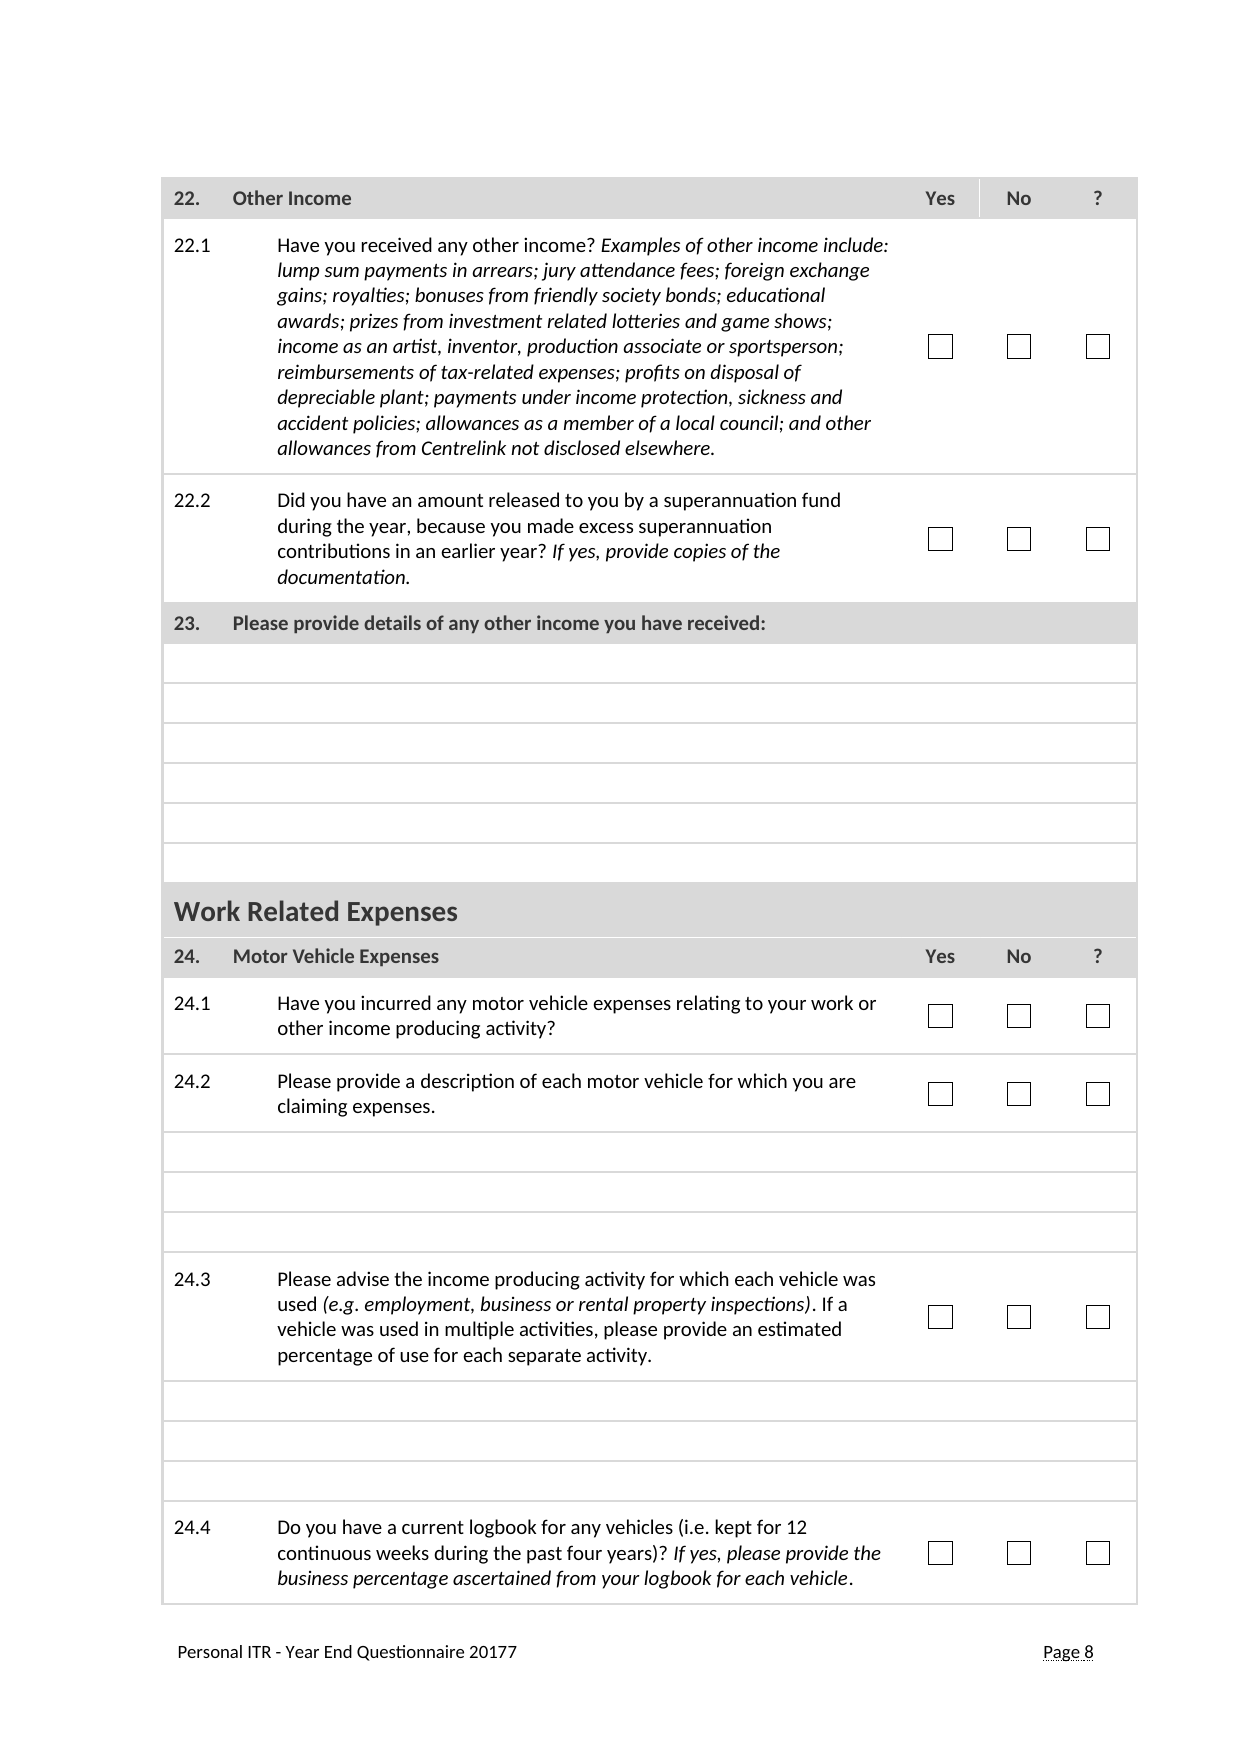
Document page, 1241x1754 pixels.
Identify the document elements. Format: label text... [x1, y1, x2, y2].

table_cell [901, 1055, 979, 1131]
table_cell [1058, 219, 1136, 473]
table_cell [1058, 1253, 1136, 1380]
table_cell [1058, 475, 1136, 602]
table_cell [164, 844, 1136, 882]
table_cell Please provide details of any other income you have received: [164, 604, 1136, 642]
table_cell [164, 764, 1136, 802]
table_cell [164, 1173, 1136, 1211]
table_cell [164, 644, 1136, 682]
table_cell [164, 724, 1136, 762]
table_cell [980, 978, 1058, 1053]
table_cell [980, 1253, 1058, 1380]
table_cell [901, 219, 979, 473]
table_cell Motor Vehicle Expenses [164, 938, 900, 975]
table_cell No [980, 179, 1058, 217]
table_cell Did you have an amount released to you by a superannuation fund during the year, because you made excess superannuation contributions in an earlier year? If yes, provide copies of the documentation. [164, 475, 901, 602]
table_cell [164, 1382, 1136, 1420]
table_cell [980, 475, 1058, 602]
table_cell [901, 475, 979, 602]
table_cell Other Income [164, 179, 901, 217]
table_cell [164, 1133, 1136, 1171]
table_cell No [981, 938, 1057, 975]
table_cell [901, 1502, 979, 1603]
table_cell Please advise the income producing activity for which each vehicle was used (e.g. employment, business or rental property inspections). If a vehicle was used in multiple activities, please provide an estimated percentage of use for each separate activity. [164, 1253, 901, 1380]
table_cell [901, 978, 979, 1053]
table_cell ? [1059, 938, 1136, 975]
table_cell [164, 1213, 1136, 1251]
table_cell [980, 219, 1058, 473]
table_cell Do you have a current logbook for any vehicles (i.e. kept for 12 continuous weeks during the past four years)? If yes, please provide the business percentage ascertained from your logbook for each vehicle. [164, 1502, 901, 1603]
table_cell ? [1058, 179, 1136, 217]
table_cell [901, 1253, 979, 1380]
table_cell [1058, 1055, 1136, 1131]
table_cell Yes [901, 179, 979, 217]
table_cell [164, 1462, 1136, 1500]
table_cell Please provide a description of each motor vehicle for which you are claiming expenses. [164, 1055, 901, 1131]
table_cell Have you received any other income? Examples of other income include: lump sum payments in arrears; jury attendance fees; foreign exchange gains; royalties; bonuses from friendly society bonds; educational awards; prizes from investment related lotteries and game shows; income as an artist, inventor, production associate or sportsperson; reimbursements of tax-related expenses; profits on disposal of depreciable plant; payments under income protection, sickness and accident policies; allowances as a member of a local council; and other allowances from Centrelink not disclosed elsewhere. [164, 219, 901, 473]
table_cell Have you incurred any motor vehicle expenses relating to your work or other income producing activity? [164, 978, 901, 1053]
table_cell [1058, 978, 1136, 1053]
table_cell [980, 1055, 1058, 1131]
table_cell Yes [902, 938, 979, 975]
table_cell [980, 1502, 1058, 1603]
table_cell [164, 684, 1136, 722]
table_cell [164, 804, 1136, 842]
table_cell Work Related Expenses [164, 884, 1136, 937]
table_cell [1058, 1502, 1136, 1603]
table_cell [164, 1422, 1136, 1460]
